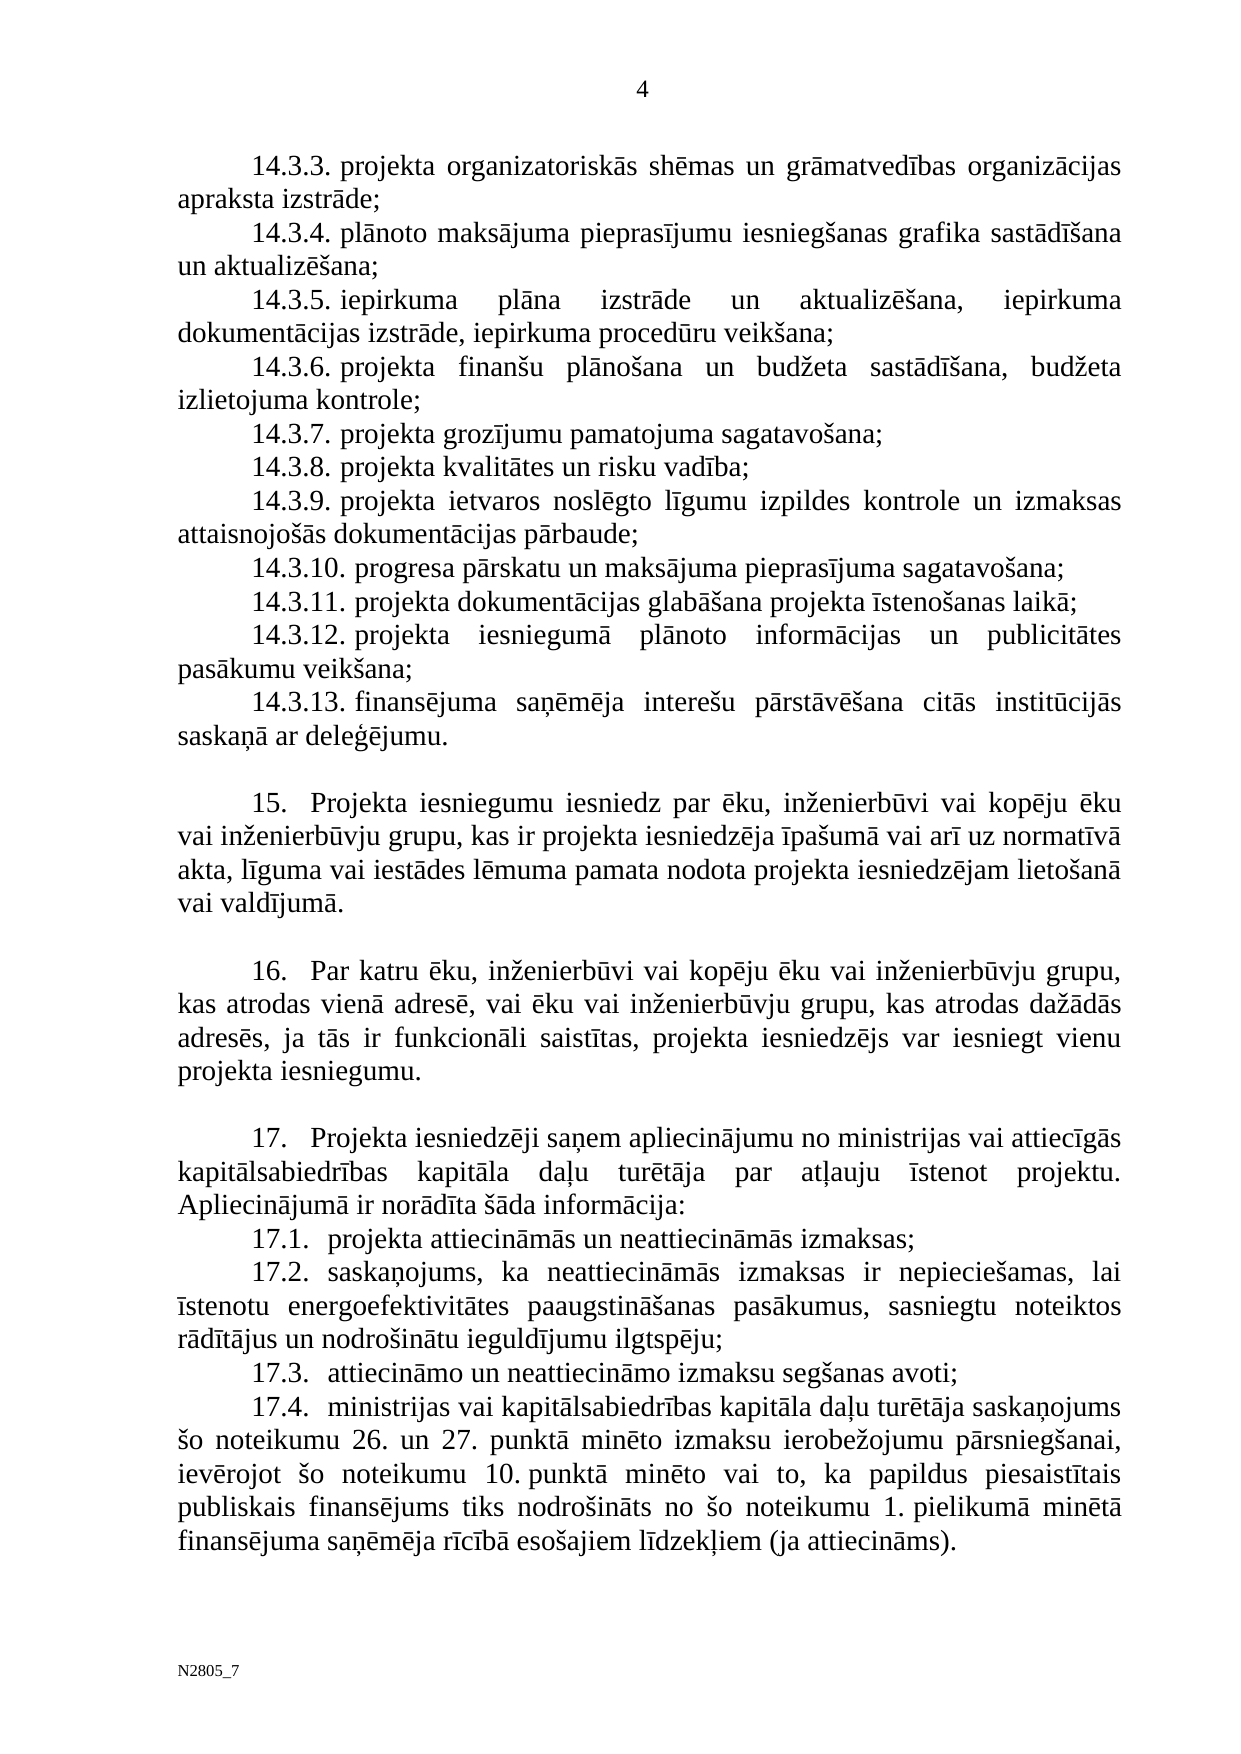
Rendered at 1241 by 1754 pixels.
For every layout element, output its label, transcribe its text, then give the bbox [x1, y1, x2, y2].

list projekta grozījumu pamatojuma sagatavošana; [177, 416, 1122, 449]
list projekta finanšu plānošana un budžeta sastādīšana, budžeta izlietojuma kontrole; [177, 349, 1122, 416]
list Projekta iesniedzēji saņem apliecinājumu no ministrijas vai attiecīgās kapitālsabiedrības kapitāla daļu turētāja par atļauju īstenot projektu. Apliecinājumā ir norādīta šāda informācija: [177, 1120, 1122, 1221]
list Projekta iesniegumu iesniedz par ēku, inženierbūvi vai kopēju ēku vai inženierbūvju grupu, kas ir projekta iesniedzēja īpašumā vai arī uz normatīvā akta, līguma vai iestādes lēmuma pamata nodota projekta iesniedzējam lietošanā vai valdījumā. [177, 785, 1122, 919]
list progresa pārskatu un maksājuma pieprasījuma sagatavošana; [177, 550, 1122, 584]
list projekta dokumentācijas glabāšana projekta īstenošanas laikā; [177, 584, 1122, 617]
list Par katru ēku, inženierbūvi vai kopēju ēku vai inženierbūvju grupu, kas atrodas vienā adresē, vai ēku vai inženierbūvju grupu, kas atrodas dažādās adresēs, ja tās ir funkcionāli saistītas, projekta iesniedzējs var iesniegt vienu projekta iesniegumu. [177, 953, 1122, 1087]
list finansējuma saņēmēja interešu pārstāvēšana citās institūcijās saskaņā ar deleģējumu. [177, 684, 1122, 751]
list projekta attiecināmās un neattiecināmās izmaksas; [177, 1221, 1122, 1254]
list projekta iesniegumā plānoto informācijas un publicitātes pasākumu veikšana; [177, 617, 1122, 684]
list projekta ietvaros noslēgto līgumu izpildes kontrole un izmaksas attaisnojošās dokumentācijas pārbaude; [177, 483, 1122, 550]
list iepirkuma plāna izstrāde un aktualizēšana, iepirkuma dokumentācijas izstrāde, iepirkuma procedūru veikšana; [177, 282, 1122, 349]
list attiecināmo un neattiecināmo izmaksu segšanas avoti; [177, 1355, 1122, 1389]
list projekta kvalitātes un risku vadība; [177, 449, 1122, 483]
list plānoto maksājuma pieprasījumu iesniegšanas grafika sastādīšana un aktualizēšana; [177, 215, 1122, 282]
list ministrijas vai kapitālsabiedrības kapitāla daļu turētāja saskaņojums šo noteikumu 26. un 27. punktā minēto izmaksu ierobežojumu pārsniegšanai, ievērojot šo noteikumu 10. punktā minēto vai to, ka papildus piesaistītais publiskais finansējums tiks nodrošināts no šo noteikumu 1. pielikumā minētā finansējuma saņēmēja rīcībā esošajiem līdzekļiem (ja attiecināms). [177, 1389, 1122, 1556]
list projekta organizatoriskās shēmas un grāmatvedības organizācijas apraksta izstrāde; [177, 148, 1122, 215]
list saskaņojums, ka neattiecināmās izmaksas ir nepieciešamas, lai īstenotu energoefektivitātes paaugstināšanas pasākumus, sasniegtu noteiktos rādītājus un nodrošinātu ieguldījumu ilgtspēju; [177, 1254, 1122, 1355]
